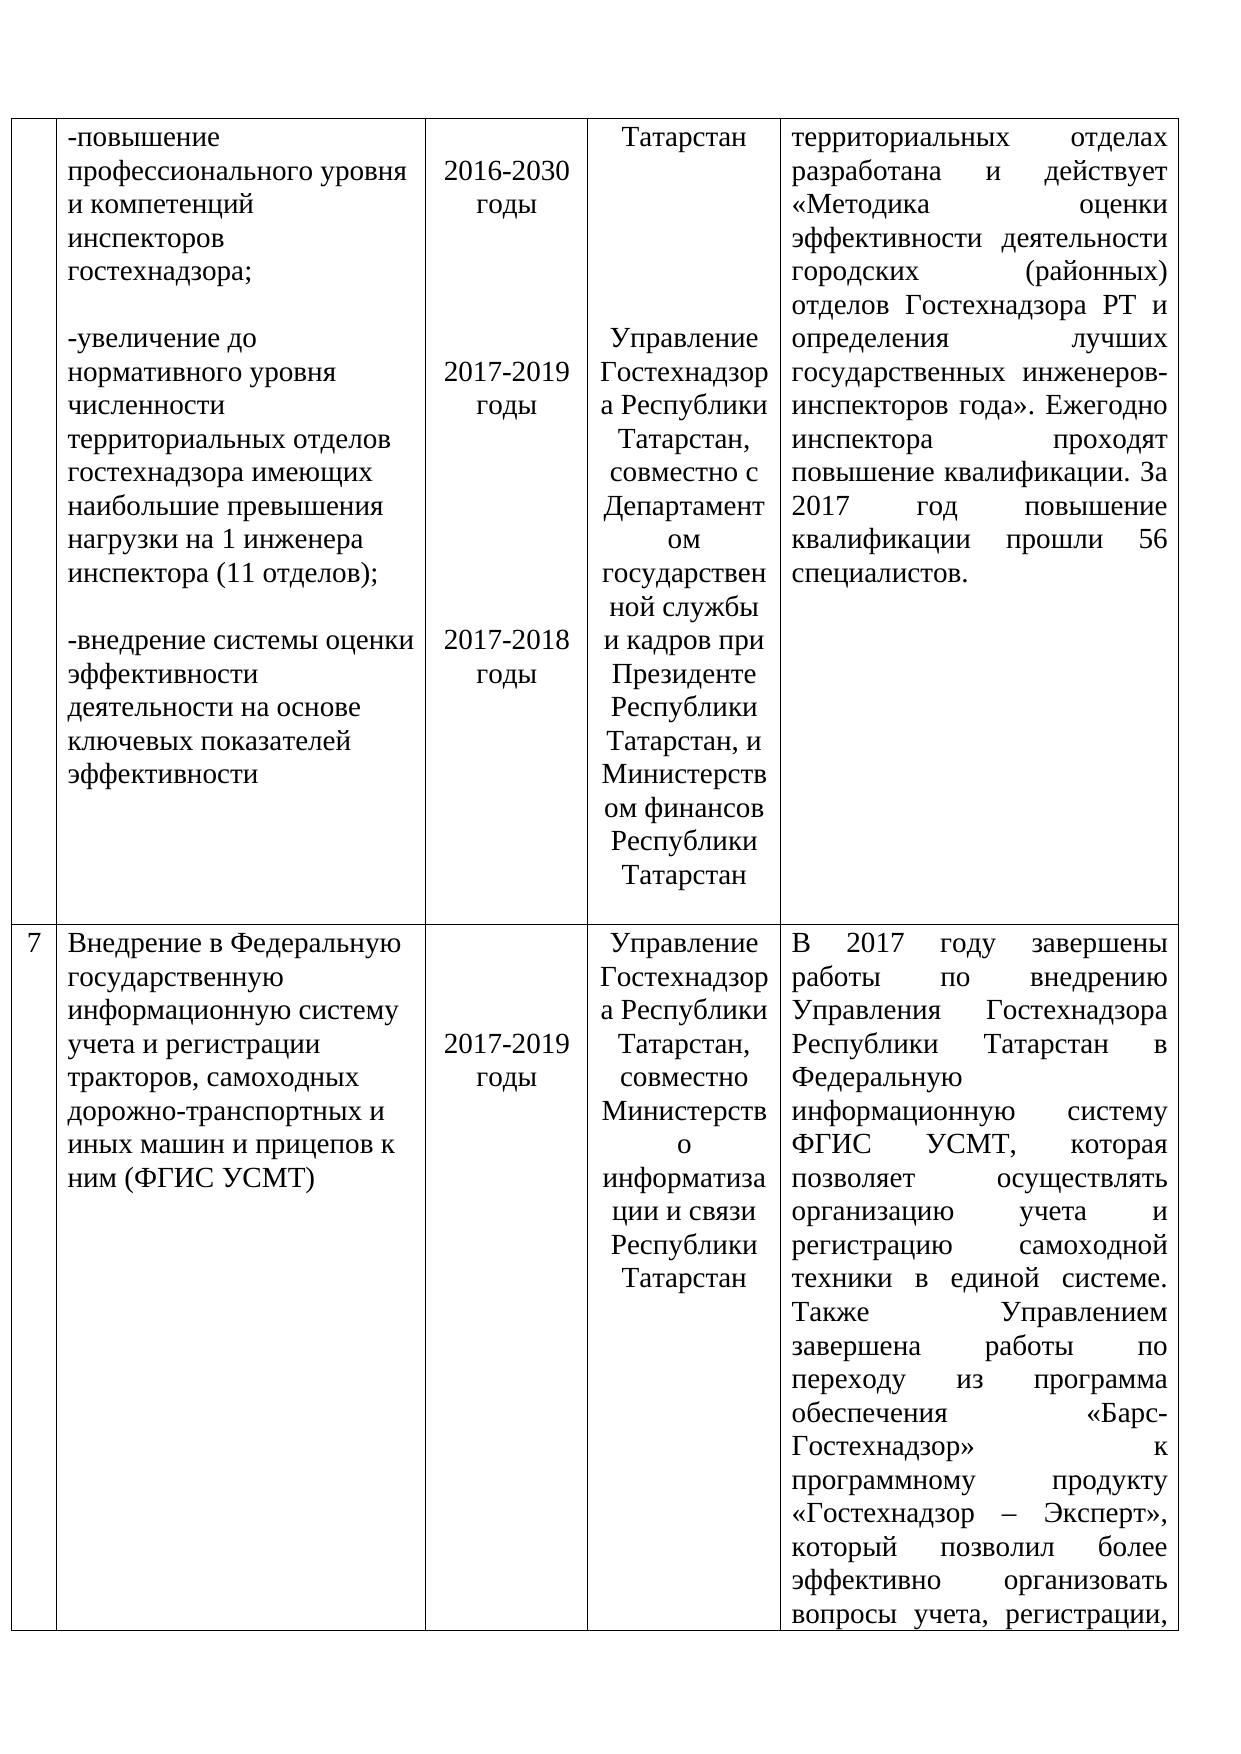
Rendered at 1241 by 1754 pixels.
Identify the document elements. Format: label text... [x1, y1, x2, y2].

table_cell 6 [12, 119, 56, 924]
table_cell 2017-2019 годы [426, 925, 587, 1629]
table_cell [588, 119, 780, 924]
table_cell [781, 119, 1178, 924]
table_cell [57, 925, 425, 1629]
table_cell 7 [12, 925, 56, 1629]
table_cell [588, 925, 780, 1629]
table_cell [781, 925, 1178, 1629]
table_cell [57, 119, 425, 924]
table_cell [426, 119, 587, 924]
